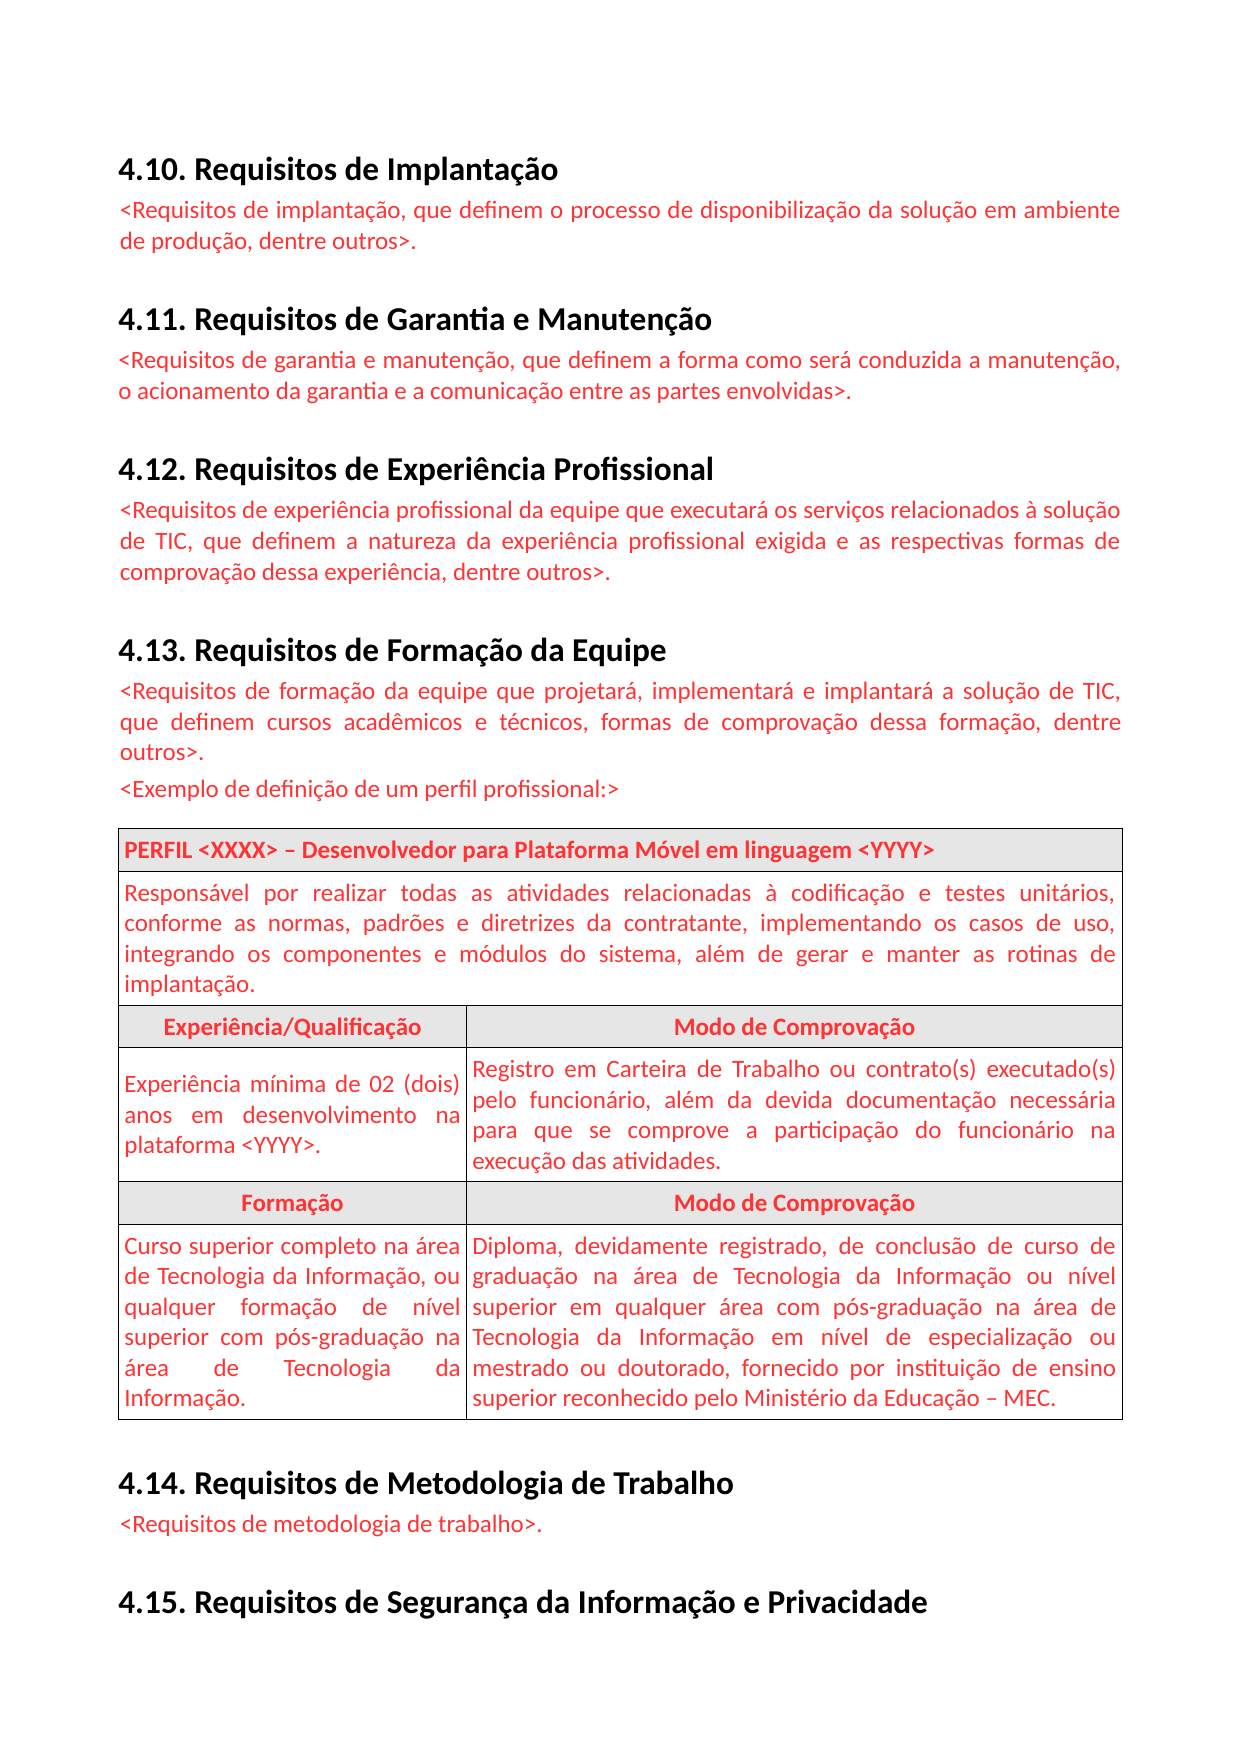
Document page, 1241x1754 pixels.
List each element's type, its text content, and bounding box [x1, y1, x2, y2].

text <Requisitos de formação da equipe que projetará, implementará e implantará a solução de TIC, que definem cursos acadêmicos e técnicos, formas de comprovação dessa formação, dentre outros>. [119, 675, 1122, 767]
text <Requisitos de metodologia de trabalho>. [119, 1508, 1122, 1539]
table_cell Curso superior completo na área de Tecnologia da Informação, ou qualquer formação de nível superior com pós-graduação na área de Tecnologia da Informação. [119, 1225, 466, 1419]
subtitle 4.14. Requisitos de Metodologia de Trabalho [118, 1462, 1122, 1502]
table_cell Modo de Comprovação [467, 1182, 1122, 1224]
text <Requisitos de implantação, que definem o processo de disponibilização da solução em ambiente de produção, dentre outros>. [119, 194, 1122, 255]
table_cell Diploma, devidamente registrado, de conclusão de curso de graduação na área de Tecnologia da Informação ou nível superior em qualquer área com pós-graduação na área de Tecnologia da Informação em nível de especialização ou mestrado ou doutorado, fornecido por instituição de ensino superior reconhecido pelo Ministério da Educação – MEC. [467, 1225, 1122, 1419]
text <Requisitos de garantia e manutenção, que definem a forma como será conduzida a manutenção, o acionamento da garantia e a comunicação entre as partes envolvidas>. [118, 344, 1122, 406]
table_cell Formação [119, 1182, 466, 1224]
subtitle 4.10. Requisitos de Implantação [118, 148, 1122, 188]
subtitle 4.13. Requisitos de Formação da Equipe [118, 628, 1122, 669]
table_header PERFIL <XXXX> – Desenvolvedor para Plataforma Móvel em linguagem <YYYY> [119, 829, 1122, 871]
table_cell Registro em Carteira de Trabalho ou contrato(s) executado(s) pelo funcionário, além da devida documentação necessária para que se comprove a participação do funcionário na execução das atividades. [467, 1048, 1122, 1181]
text <Exemplo de definição de um perfil profissional:> [119, 773, 1122, 803]
table_cell Experiência/Qualificação [119, 1006, 466, 1047]
subtitle 4.11. Requisitos de Garantia e Manutenção [118, 298, 1122, 338]
table_cell Responsável por realizar todas as atividades relacionadas à codificação e testes unitários, conforme as normas, padrões e diretrizes da contratante, implementando os casos de uso, integrando os componentes e módulos do sistema, além de gerar e manter as rotinas de implantação. [119, 872, 1122, 1004]
text <Requisitos de experiência profissional da equipe que executará os serviços relacionados à solução de TIC, que definem a natureza da experiência profissional exigida e as respectivas formas de comprovação dessa experiência, dentre outros>. [119, 494, 1122, 586]
table_cell Experiência mínima de 02 (dois) anos em desenvolvimento na plataforma <YYYY>. [119, 1048, 466, 1181]
subtitle 4.15. Requisitos de Segurança da Informação e Privacidade [118, 1581, 1122, 1622]
subtitle 4.12. Requisitos de Experiência Profissional [118, 448, 1122, 489]
table_cell Modo de Comprovação [467, 1006, 1122, 1047]
